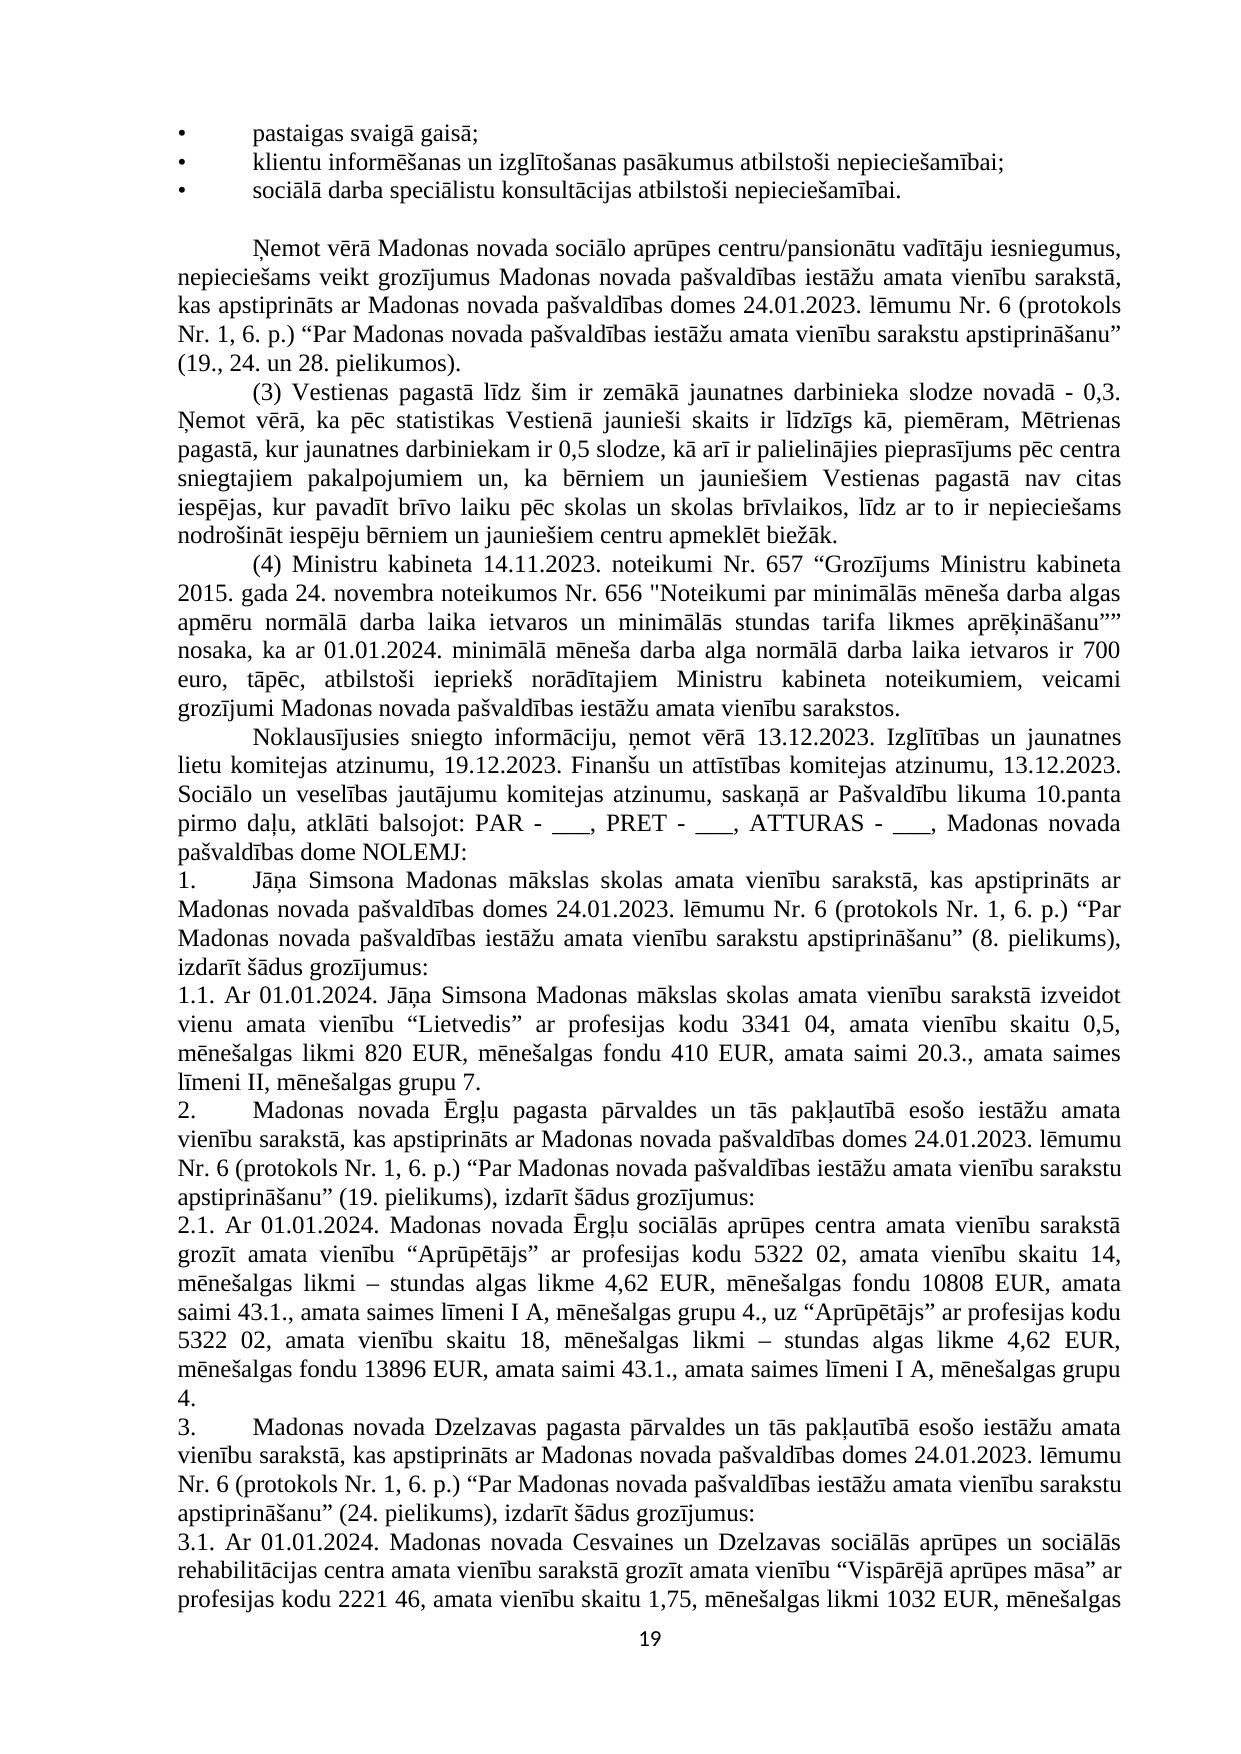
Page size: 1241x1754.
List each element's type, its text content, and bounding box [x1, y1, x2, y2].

text 1.1. Ar 01.01.2024. Jāņa Simsona Madonas mākslas skolas amata vienību sarakstā izveidot vienu amata vienību “Lietvedis” ar profesijas kodu 3341 04, amata vienību skaitu 0,5, mēnešalgas likmi 820 EUR, mēnešalgas fondu 410 EUR, amata saimi 20.3., amata saimes līmeni II, mēnešalgas grupu 7. [177, 981, 1122, 1096]
text Ņemot vērā Madonas novada sociālo aprūpes centru/pansionātu vadītāju iesniegumus, nepieciešams veikt grozījumus Madonas novada pašvaldības iestāžu amata vienību sarakstā, kas apstiprināts ar Madonas novada pašvaldības domes 24.01.2023. lēmumu Nr. 6 (protokols Nr. 1, 6. p.) “Par Madonas novada pašvaldības iestāžu amata vienību sarakstu apstiprināšanu” (19., 24. un 28. pielikumos). [177, 233, 1122, 377]
text Noklausījusies sniegto informāciju, ņemot vērā 13.12.2023. Izglītības un jaunatnes lietu komitejas atzinumu, 19.12.2023. Finanšu un attīstības komitejas atzinumu, 13.12.2023. Sociālo un veselības jautājumu komitejas atzinumu, saskaņā ar Pašvaldību likuma 10.panta pirmo daļu, atklāti balsojot: PAR - ___, PRET - ___, ATTURAS - ___, Madonas novada pašvaldības dome NOLEMJ: [177, 722, 1122, 866]
text 2. Madonas novada Ērgļu pagasta pārvaldes un tās pakļautībā esošo iestāžu amata vienību sarakstā, kas apstiprināts ar Madonas novada pašvaldības domes 24.01.2023. lēmumu Nr. 6 (protokols Nr. 1, 6. p.) “Par Madonas novada pašvaldības iestāžu amata vienību sarakstu apstiprināšanu” (19. pielikums), izdarīt šādus grozījumus: [177, 1096, 1122, 1211]
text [177, 1527, 1122, 1613]
text • sociālā darba speciālistu konsultācijas atbilstoši nepieciešamībai. [177, 176, 1122, 204]
text (3) Vestienas pagastā līdz šim ir zemākā jaunatnes darbinieka slodze novadā - 0,3. Ņemot vērā, ka pēc statistikas Vestienā jaunieši skaits ir līdzīgs kā, piemēram, Mētrienas pagastā, kur jaunatnes darbiniekam ir 0,5 slodze, kā arī ir palielinājies pieprasījums pēc centra sniegtajiem pakalpojumiem un, ka bērniem un jauniešiem Vestienas pagastā nav citas iespējas, kur pavadīt brīvo laiku pēc skolas un skolas brīvlaikos, līdz ar to ir nepieciešams nodrošināt iespēju bērniem un jauniešiem centru apmeklēt biežāk. [177, 377, 1122, 549]
text • klientu informēšanas un izglītošanas pasākumus atbilstoši nepieciešamībai; [177, 147, 1122, 176]
text 1. Jāņa Simsona Madonas mākslas skolas amata vienību sarakstā, kas apstiprināts ar Madonas novada pašvaldības domes 24.01.2023. lēmumu Nr. 6 (protokols Nr. 1, 6. p.) “Par Madonas novada pašvaldības iestāžu amata vienību sarakstu apstiprināšanu” (8. pielikums), izdarīt šādus grozījumus: [177, 866, 1122, 981]
text • pastaigas svaigā gaisā; [177, 118, 1122, 147]
text (4) Ministru kabineta 14.11.2023. noteikumi Nr. 657 “Grozījums Ministru kabineta 2015. gada 24. novembra noteikumos Nr. 656 "Noteikumi par minimālās mēneša darba algas apmēru normālā darba laika ietvaros un minimālās stundas tarifa likmes aprēķināšanu”” nosaka, ka ar 01.01.2024. minimālā mēneša darba alga normālā darba laika ietvaros ir 700 euro, tāpēc, atbilstoši iepriekš norādītajiem Ministru kabineta noteikumiem, veicami grozījumi Madonas novada pašvaldības iestāžu amata vienību sarakstos. [177, 549, 1122, 722]
text 3. Madonas novada Dzelzavas pagasta pārvaldes un tās pakļautībā esošo iestāžu amata vienību sarakstā, kas apstiprināts ar Madonas novada pašvaldības domes 24.01.2023. lēmumu Nr. 6 (protokols Nr. 1, 6. p.) “Par Madonas novada pašvaldības iestāžu amata vienību sarakstu apstiprināšanu” (24. pielikums), izdarīt šādus grozījumus: [177, 1412, 1122, 1527]
text 2.1. Ar 01.01.2024. Madonas novada Ērgļu sociālās aprūpes centra amata vienību sarakstā grozīt amata vienību “Aprūpētājs” ar profesijas kodu 5322 02, amata vienību skaitu 14, mēnešalgas likmi – stundas algas likme 4,62 EUR, mēnešalgas fondu 10808 EUR, amata saimi 43.1., amata saimes līmeni I A, mēnešalgas grupu 4., uz “Aprūpētājs” ar profesijas kodu 5322 02, amata vienību skaitu 18, mēnešalgas likmi – stundas algas likme 4,62 EUR, mēnešalgas fondu 13896 EUR, amata saimi 43.1., amata saimes līmeni I A, mēnešalgas grupu 4. [177, 1211, 1122, 1412]
